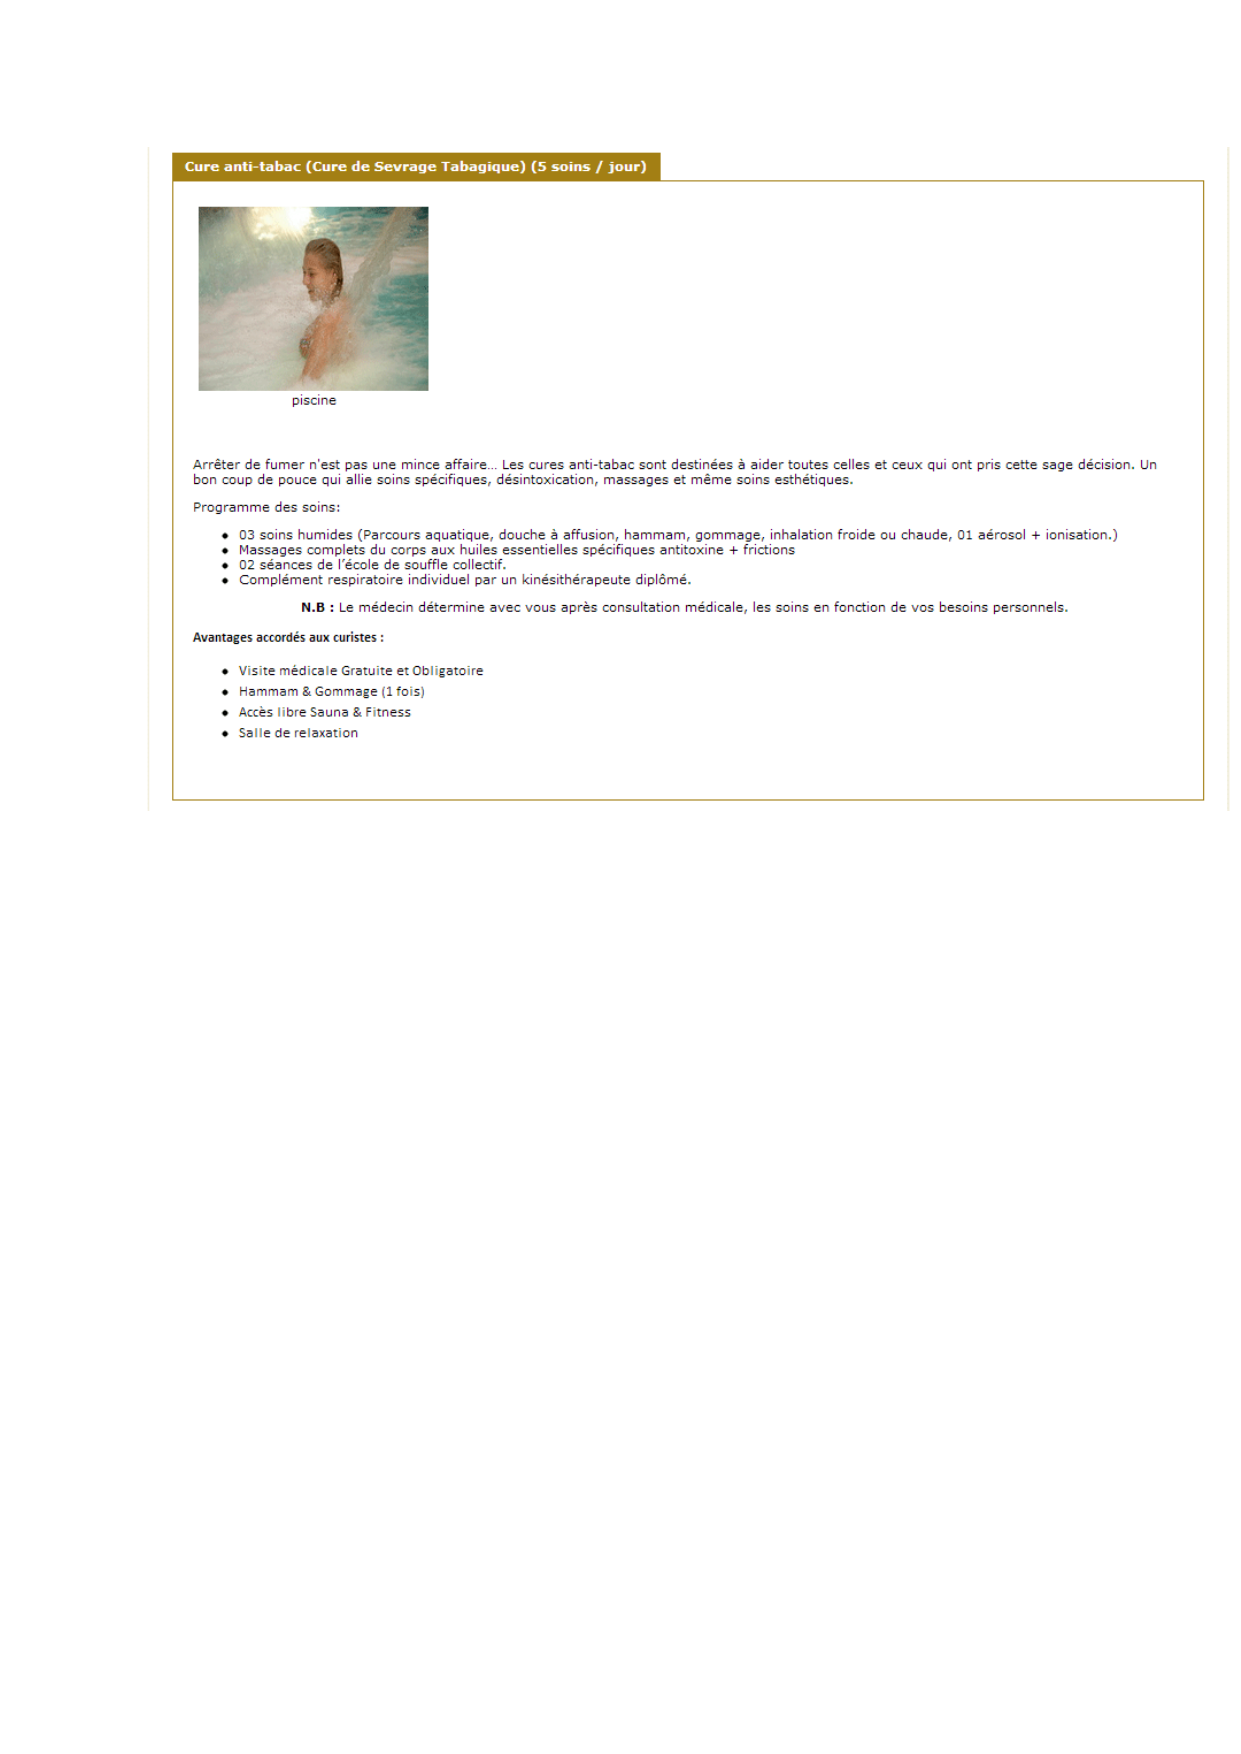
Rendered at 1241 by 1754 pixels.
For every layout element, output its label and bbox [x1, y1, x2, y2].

picture [147, 147, 1233, 811]
